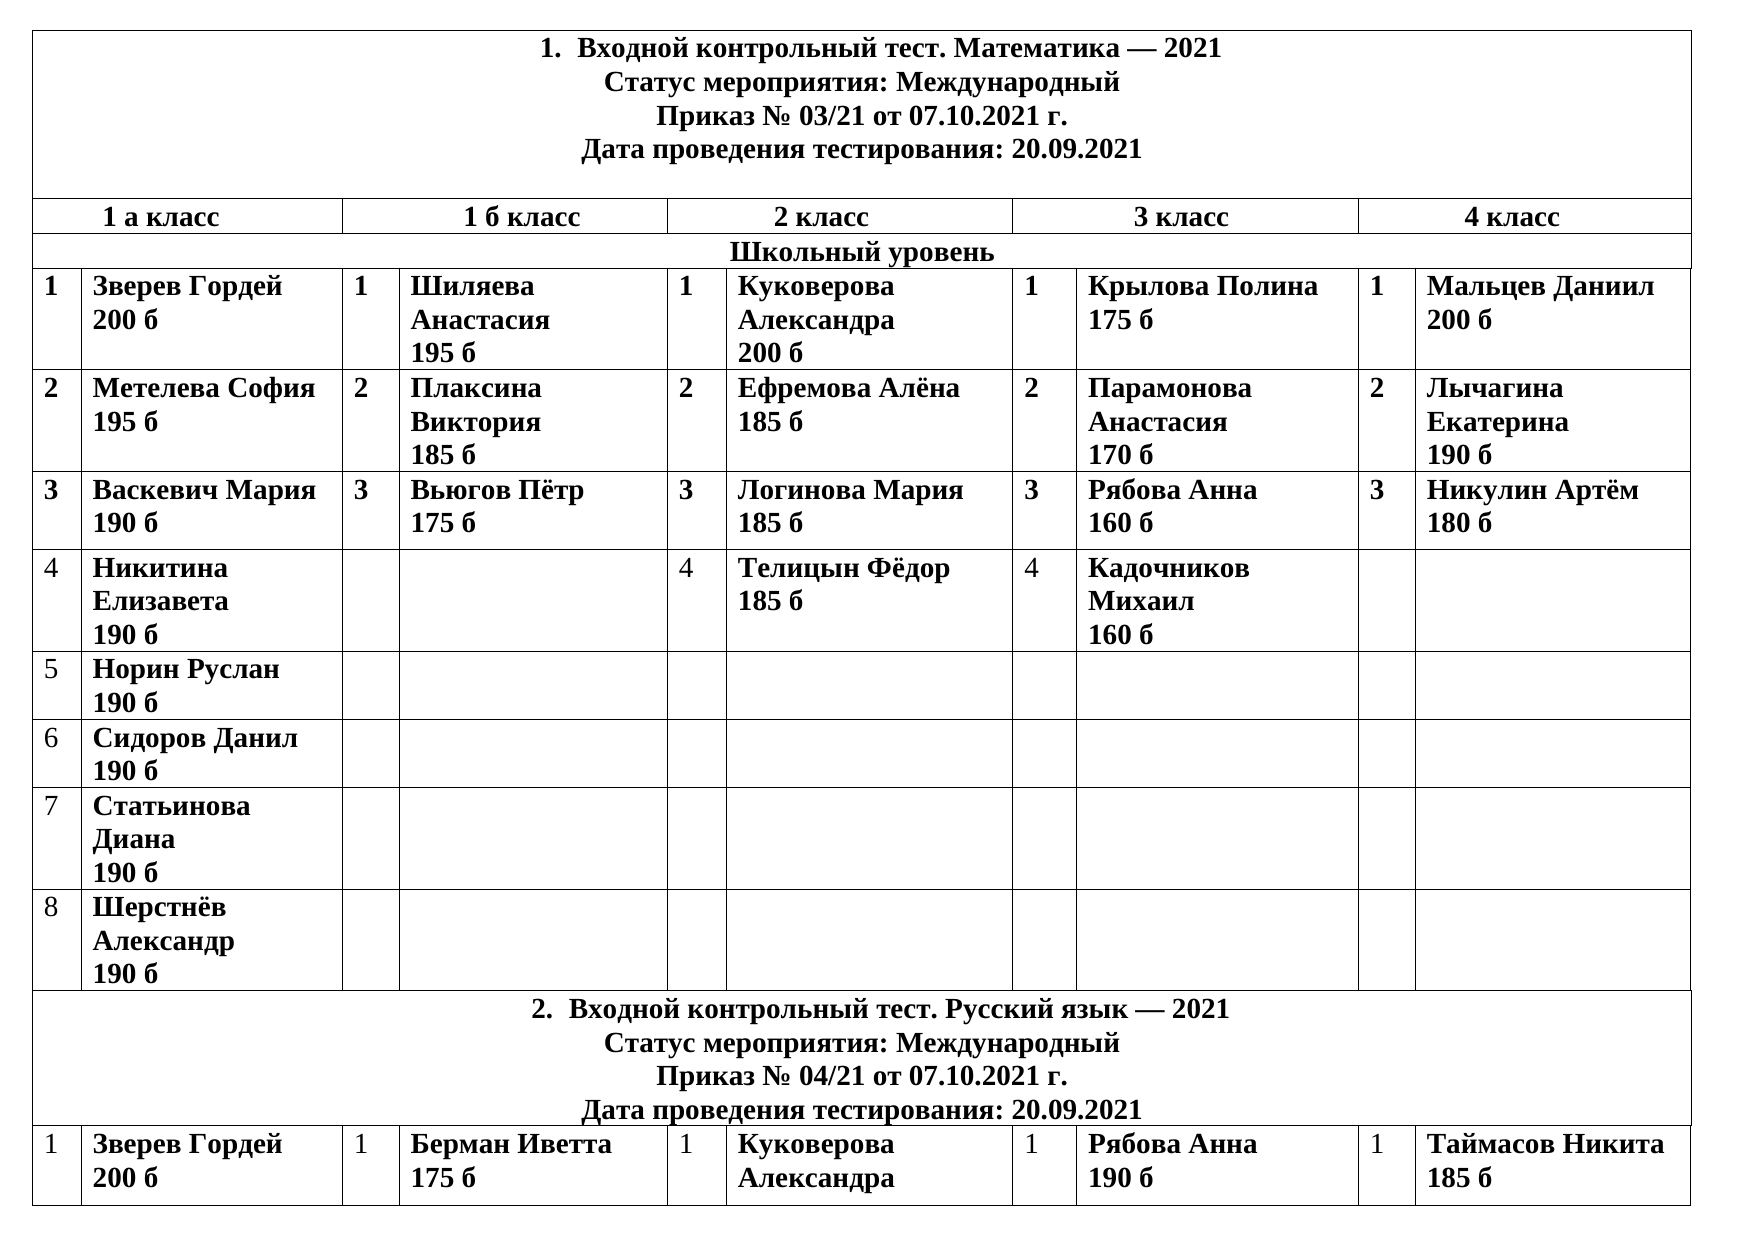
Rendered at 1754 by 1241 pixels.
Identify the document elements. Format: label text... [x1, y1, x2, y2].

table_cell [1416, 890, 1690, 990]
table_cell 1 [1359, 269, 1415, 369]
table_cell Статьинова Диана 190 б [82, 788, 342, 888]
table_cell Телицын Фёдор 185 б [727, 550, 1012, 651]
table_cell [1416, 720, 1690, 787]
table_cell Никулин Артём 180 б [1416, 472, 1690, 549]
table_cell 1 [668, 269, 726, 369]
table_cell [400, 788, 667, 888]
table_cell [1359, 550, 1415, 651]
table_cell 1 [1359, 1126, 1415, 1205]
table_cell 5 [33, 652, 81, 719]
table_cell [343, 890, 399, 990]
table_cell 1 б класс [343, 199, 667, 233]
table_cell [1013, 788, 1076, 888]
table_cell Шерстнёв Александр 190 б [82, 890, 342, 990]
table_cell Ефремова Алёна 185 б [727, 370, 1012, 471]
table_cell 2 [1359, 370, 1415, 471]
table_cell [1359, 652, 1415, 719]
table_cell Плаксина Виктория 185 б [400, 370, 667, 471]
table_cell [1416, 1126, 1690, 1205]
table_cell [1359, 788, 1415, 888]
table_cell Кадочников Михаил 160 б [1077, 550, 1358, 651]
table_cell [668, 652, 726, 719]
table_cell Зверев Гордей 200 б [82, 1126, 342, 1205]
table_cell 2 [1013, 370, 1076, 471]
table_cell [400, 550, 667, 651]
table_cell 3 [668, 472, 726, 549]
table_cell [1416, 550, 1690, 651]
table_cell [727, 890, 1012, 990]
table_cell 2 [668, 370, 726, 471]
table_cell 4 [668, 550, 726, 651]
table_cell Мальцев Даниил 200 б [1416, 269, 1690, 369]
table_cell 3 [343, 472, 399, 549]
table_cell 1 [1013, 1126, 1076, 1205]
table_cell Вьюгов Пётр 175 б [400, 472, 667, 549]
table_cell [668, 788, 726, 888]
table_cell Сидоров Данил 190 б [82, 720, 342, 787]
table_cell 1 а класс [33, 199, 342, 233]
table_cell 1 [668, 1126, 726, 1205]
table_cell 4 класс [1359, 199, 1691, 233]
table_cell [727, 652, 1012, 719]
table_cell Куковерова Александра 200 б [727, 269, 1012, 369]
table_cell Входной контрольный тест. Русский язык — 2021 Статус мероприятия: Международный Приказ № 04/21 от 07.10.2021 г. Дата проведения тестирования: 20.09.2021 [33, 991, 1691, 1125]
table_header Входной контрольный тест. Математика — 2021 Статус мероприятия: Международный Приказ № 03/21 от 07.10.2021 г. Дата проведения тестирования: 20.09.2021 [33, 31, 1691, 198]
table_cell [343, 550, 399, 651]
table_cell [727, 1126, 1012, 1205]
table_cell [1416, 788, 1690, 888]
table_cell Школьный уровень [33, 234, 1691, 267]
table_cell 4 [33, 550, 81, 651]
table_cell [1077, 652, 1358, 719]
table_cell Берман Иветта 175 б [400, 1126, 667, 1205]
table_cell [1416, 652, 1690, 719]
table_cell [668, 890, 726, 990]
table_cell Крылова Полина 175 б [1077, 269, 1358, 369]
table_cell [727, 788, 1012, 888]
table_cell [400, 720, 667, 787]
table_cell 1 [343, 1126, 399, 1205]
table_cell [1359, 720, 1415, 787]
table_cell [1013, 720, 1076, 787]
table_cell [343, 788, 399, 888]
table_cell [1077, 720, 1358, 787]
table_cell [1077, 890, 1358, 990]
table_cell Метелева София 195 б [82, 370, 342, 471]
table_cell [1359, 890, 1415, 990]
table_cell Норин Руслан 190 б [82, 652, 342, 719]
table_cell 7 [33, 788, 81, 888]
table_cell Рябова Анна 160 б [1077, 472, 1358, 549]
table_cell [1013, 652, 1076, 719]
table_cell 2 класс [668, 199, 1012, 233]
table_cell 1 [33, 269, 81, 369]
table_cell 3 класс [1013, 199, 1358, 233]
table_cell Никитина Елизавета 190 б [82, 550, 342, 651]
table_cell Парамонова Анастасия 170 б [1077, 370, 1358, 471]
table_cell [1013, 890, 1076, 990]
table_cell 2 [33, 370, 81, 471]
table_cell Логинова Мария 185 б [727, 472, 1012, 549]
table_cell [1077, 788, 1358, 888]
table_cell 2 [343, 370, 399, 471]
table_cell 3 [1013, 472, 1076, 549]
table_cell Зверев Гордей 200 б [82, 269, 342, 369]
table_cell 3 [33, 472, 81, 549]
table_cell 1 [343, 269, 399, 369]
table_cell [727, 720, 1012, 787]
table_cell [668, 720, 726, 787]
table_cell Рябова Анна 190 б [1077, 1126, 1358, 1205]
table_cell 1 [33, 1126, 81, 1205]
table_cell [343, 652, 399, 719]
table_cell Васкевич Мария 190 б [82, 472, 342, 549]
table_cell 8 [33, 890, 81, 990]
table_cell 4 [1013, 550, 1076, 651]
table_cell [400, 652, 667, 719]
table_cell 3 [1359, 472, 1415, 549]
table_cell [400, 890, 667, 990]
table_cell 1 [1013, 269, 1076, 369]
table_cell Лычагина Екатерина 190 б [1416, 370, 1690, 471]
table_cell Шиляева Анастасия 195 б [400, 269, 667, 369]
table_cell 6 [33, 720, 81, 787]
table_cell [343, 720, 399, 787]
